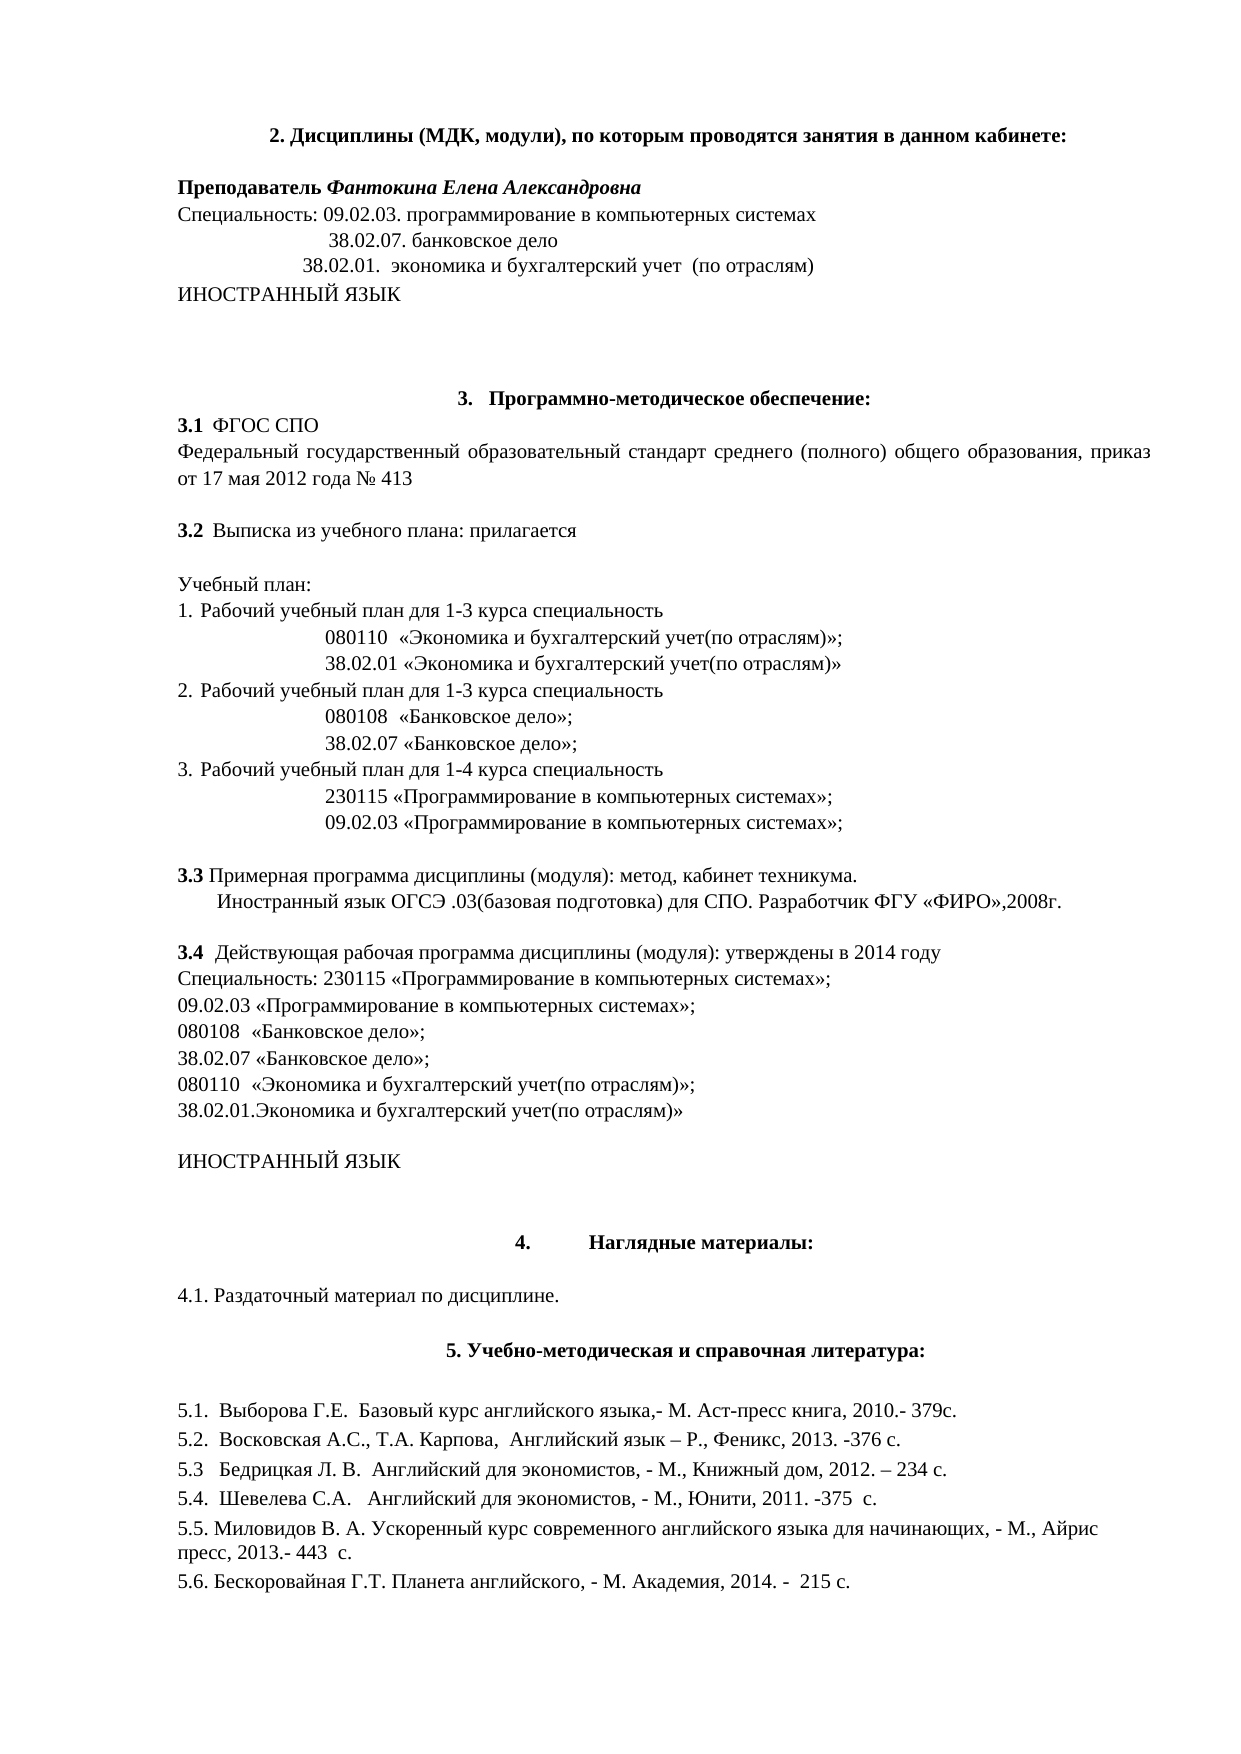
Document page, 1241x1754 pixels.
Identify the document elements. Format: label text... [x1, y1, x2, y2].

text 38.02.01. экономика и бухгалтерский учет (по отраслям) [177, 253, 1152, 277]
text ИНОСТРАННЫЙ ЯЗЫК [177, 280, 1152, 306]
text 080108 «Банковское дело»; [325, 702, 732, 729]
text 3. Программно-методическое обеспечение: [177, 384, 1152, 411]
text Учебный план: [177, 570, 1152, 597]
text Федеральный государственный образовательный стандарт среднего (полного) общего образования, приказ от 17 мая 2012 года № 413 [177, 437, 1152, 490]
text 3.3 Примерная программа дисциплины (модуля): метод, кабинет техникума. [177, 861, 1152, 887]
list Действующая рабочая программа дисциплины (модуля): утверждены в 2014 году [177, 938, 976, 964]
text 38.02.01 «Экономика и бухгалтерский учет(по отраслям)» [325, 649, 1152, 676]
text 38.02.01.Экономика и бухгалтерский учет(по отраслям)» [177, 1097, 1152, 1123]
text 09.02.03 «Программирование в компьютерных системах»; [325, 808, 856, 835]
text 38.02.07 «Банковское дело»; [177, 1044, 732, 1070]
text 5.6. Бескоровайная Г.Т. Планета английского, - М. Академия, 2014. - 215 с. [177, 1569, 1152, 1593]
text 5. Учебно-методическая и справочная литература: [446, 1338, 1152, 1362]
text 080108 «Банковское дело»; [177, 1017, 732, 1044]
text Преподаватель Фантокина Елена Александровна [177, 174, 1152, 200]
text 230115 «Программирование в компьютерных системах»; [325, 782, 856, 808]
text 080110 «Экономика и бухгалтерский учет(по отраслям)»; [325, 623, 1152, 649]
list Наглядные материалы: [177, 1230, 1152, 1254]
list ФГОС СПО [177, 411, 1152, 437]
text 2. Дисциплины (МДК, модули), по которым проводятся занятия в данном кабинете: [269, 123, 1152, 147]
text Специальность: 230115 «Программирование в компьютерных системах»; [177, 964, 1152, 991]
text 5.3 Бедрицкая Л. В. Английский для экономистов, - М., Книжный дом, 2012. – 234 с. [177, 1457, 1152, 1481]
text 38.02.07 «Банковское дело»; [325, 729, 732, 755]
text ИНОСТРАННЫЙ ЯЗЫК [177, 1148, 976, 1174]
list Выписка из учебного плана: прилагается [177, 516, 1152, 542]
list Рабочий учебный план для 1-3 курса специальность [177, 676, 1152, 702]
text 4.1. Раздаточный материал по дисциплине. [177, 1282, 1152, 1308]
text 080110 «Экономика и бухгалтерский учет(по отраслям)»; [177, 1070, 1152, 1097]
text 09.02.03 «Программирование в компьютерных системах»; [177, 991, 1152, 1017]
text 5.5. Миловидов В. А. Ускоренный курс современного английского языка для начинающих, - М., Айрис пресс, 2013.- 443 с. [177, 1516, 1152, 1564]
text Специальность: 09.02.03. программирование в компьютерных системах [177, 200, 1152, 227]
list Рабочий учебный план для 1-4 курса специальность [177, 755, 1152, 782]
text 5.4. Шевелева С.А. Английский для экономистов, - М., Юнити, 2011. -375 с. [177, 1486, 1152, 1510]
list Рабочий учебный план для 1-3 курса специальность [177, 597, 1152, 623]
text Иностранный язык ОГСЭ .03(базовая подготовка) для СПО. Разработчик ФГУ «ФИРО»,2008г. [217, 887, 1152, 913]
text 5.2. Восковская А.С., Т.А. Карпова, Английский язык – Р., Феникс, 2013. -376 с. [177, 1427, 1152, 1451]
text 38.02.07. банковское дело [177, 227, 1152, 253]
text 5.1. Выборова Г.Е. Базовый курс английского языка,- М. Аст-пресс книга, 2010.- 379с. [177, 1397, 1152, 1422]
